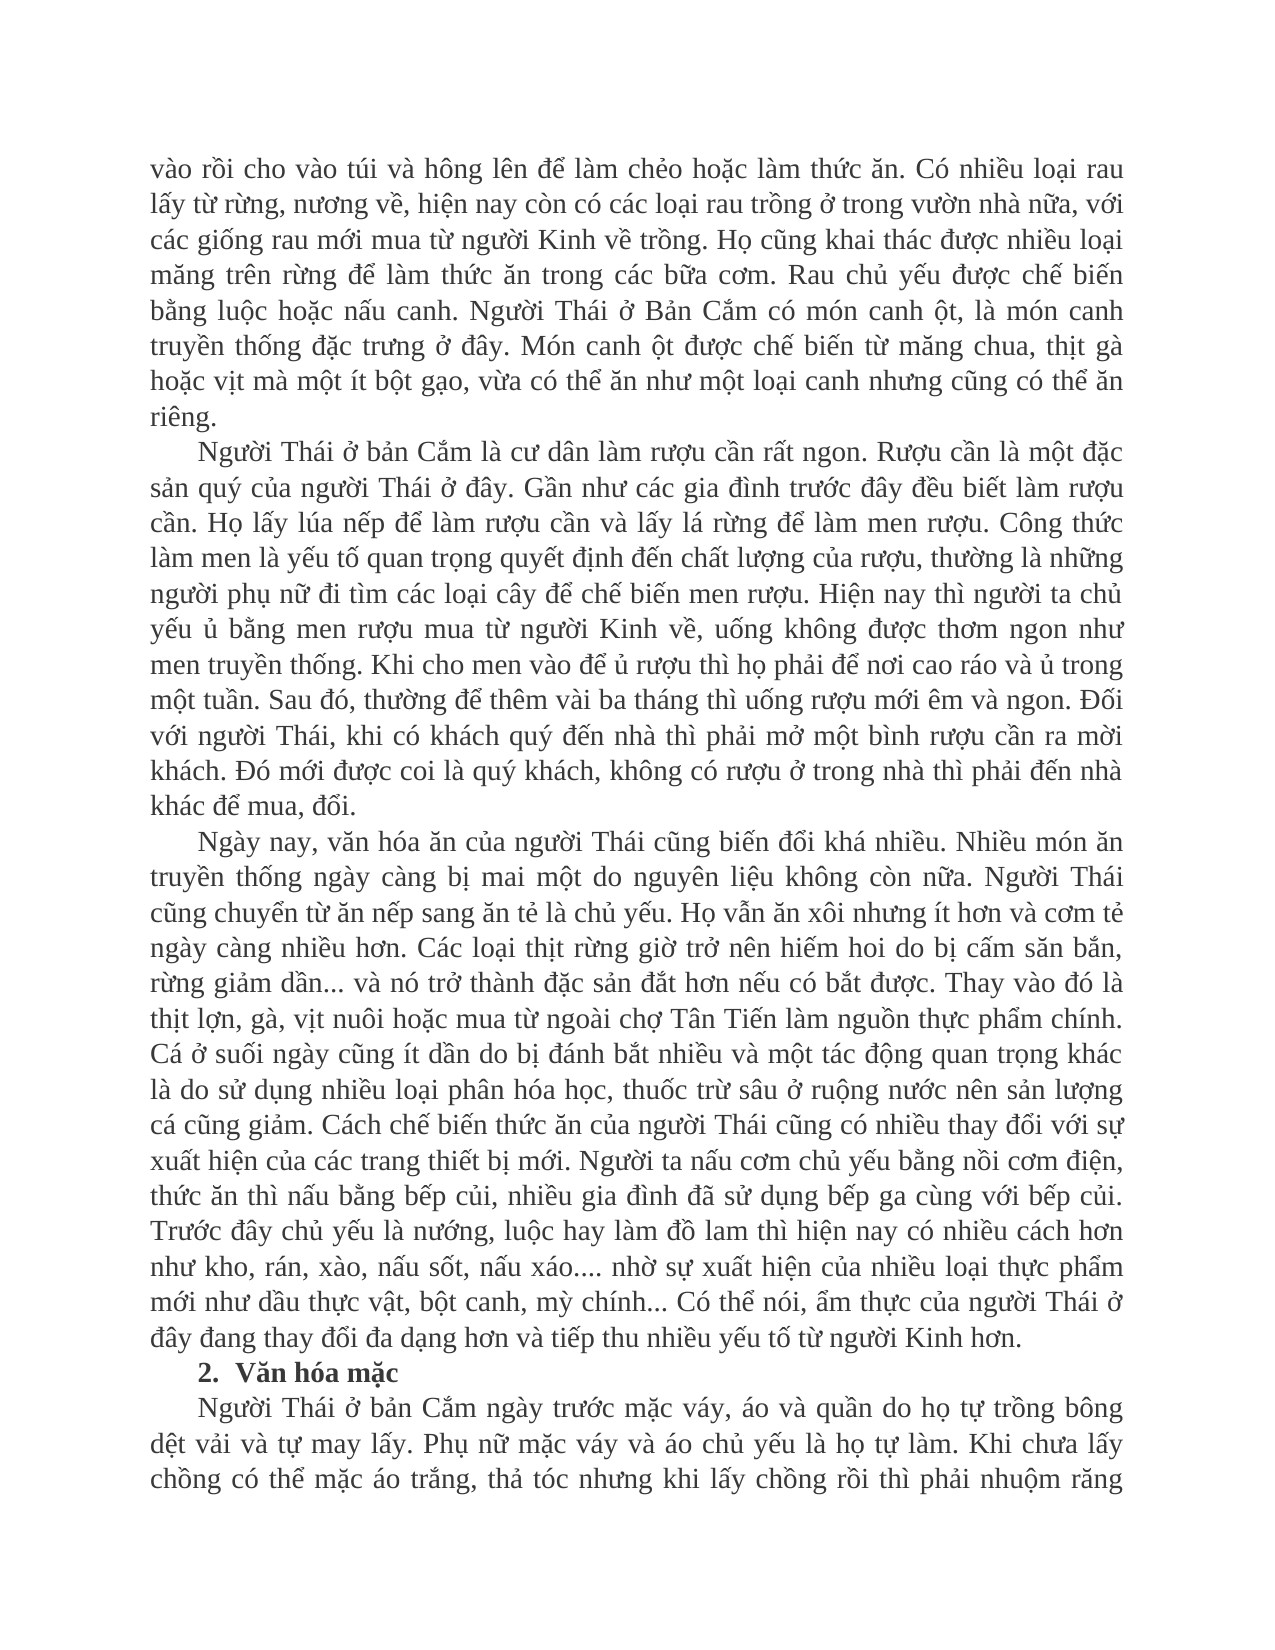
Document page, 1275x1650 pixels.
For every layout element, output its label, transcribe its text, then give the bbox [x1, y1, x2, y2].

text Ngày nay, văn hóa ăn của người Thái cũng biến đổi khá nhiều. Nhiều món ăn truyền thống ngày càng bị mai một do nguyên liệu không còn nữa. Người Thái cũng chuyển từ ăn nếp sang ăn tẻ là chủ yếu. Họ vẫn ăn xôi nhưng ít hơn và cơm tẻ ngày càng nhiều hơn. Các loại thịt rừng giờ trở nên hiếm hoi do bị cấm săn bắn, rừng giảm dần... và nó trở thành đặc sản đắt hơn nếu có bắt được. Thay vào đó là thịt lợn, gà, vịt nuôi hoặc mua từ ngoài chợ Tân Tiến làm nguồn thực phẩm chính. Cá ở suối ngày cũng ít dần do bị đánh bắt nhiều và một tác động quan trọng khác là do sử dụng nhiều loại phân hóa học, thuốc trừ sâu ở ruộng nước nên sản lượng cá cũng giảm. Cách chế biến thức ăn của người Thái cũng có nhiều thay đổi với sự xuất hiện của các trang thiết bị mới. Người ta nấu cơm chủ yếu bằng nồi cơm điện, thức ăn thì nấu bằng bếp củi, nhiều gia đình đã sử dụng bếp ga cùng với bếp củi. Trước đây chủ yếu là nướng, luộc hay làm đồ lam thì hiện nay có nhiều cách hơn như kho, rán, xào, nấu sốt, nấu xáo.... nhờ sự xuất hiện của nhiều loại thực phẩm mới như dầu thực vật, bột canh, mỳ chính... Có thể nói, ẩm thực của người Thái ở đây đang thay đổi đa dạng hơn và tiếp thu nhiều yếu tố từ người Kinh hơn. [150, 823, 1125, 1354]
list Văn hóa mặc [197, 1354, 1125, 1389]
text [150, 1389, 1125, 1496]
text Người Thái ở bản Cắm là cư dân làm rượu cần rất ngon. Rượu cần là một đặc sản quý của người Thái ở đây. Gần như các gia đình trước đây đều biết làm rượu cần. Họ lấy lúa nếp để làm rượu cần và lấy lá rừng để làm men rượu. Công thức làm men là yếu tố quan trọng quyết định đến chất lượng của rượu, thường là những người phụ nữ đi tìm các loại cây để chế biến men rượu. Hiện nay thì người ta chủ yếu ủ bằng men rượu mua từ người Kinh về, uống không được thơm ngon như men truyền thống. Khi cho men vào để ủ rượu thì họ phải để nơi cao ráo và ủ trong một tuần. Sau đó, thường để thêm vài ba tháng thì uống rượu mới êm và ngon. Đối với người Thái, khi có khách quý đến nhà thì phải mở một bình rượu cần ra mời khách. Đó mới được coi là quý khách, không có rượu ở trong nhà thì phải đến nhà khác để mua, đổi. [150, 433, 1125, 823]
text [150, 150, 1125, 433]
